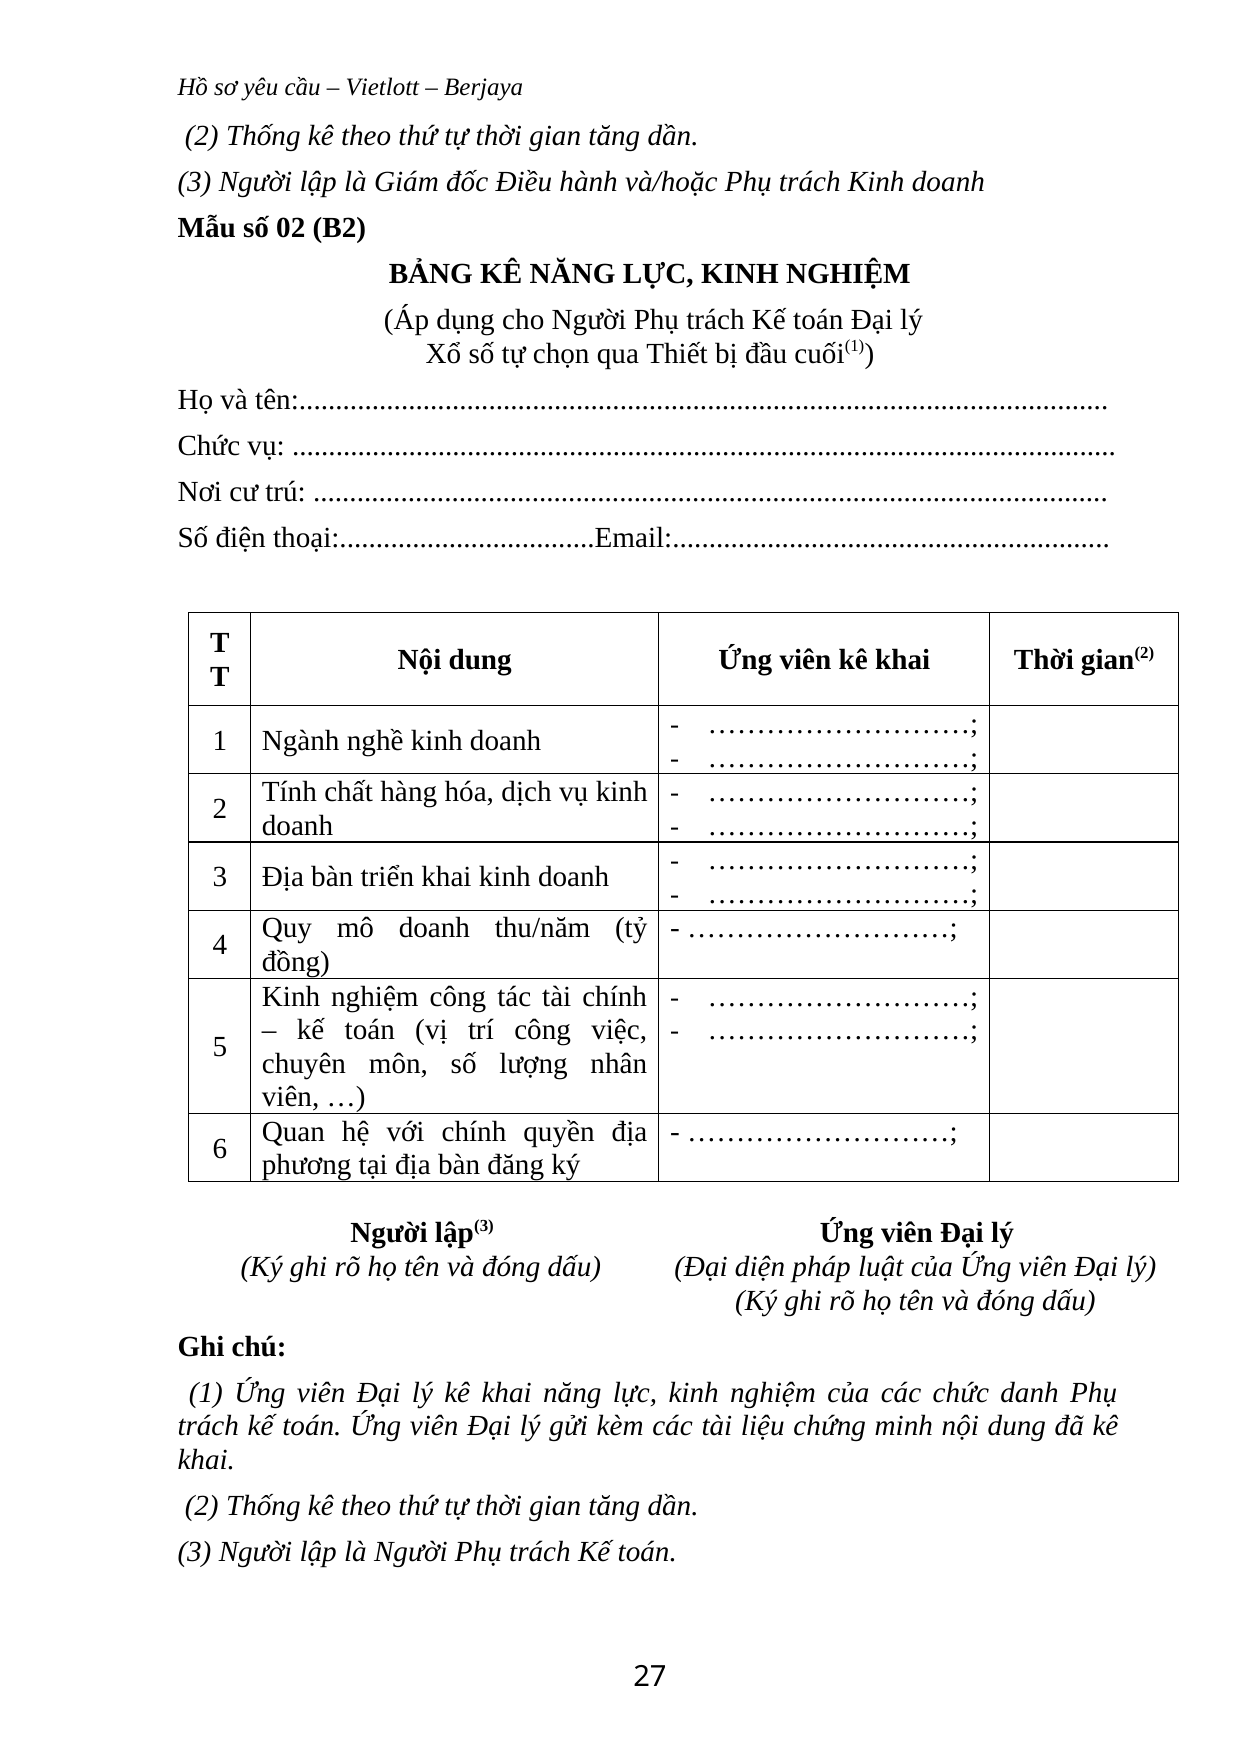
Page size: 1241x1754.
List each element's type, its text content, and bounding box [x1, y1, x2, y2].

table_cell 1 [189, 706, 250, 773]
text Xổ số tự chọn qua Thiết bị đầu cuối(1)) [177, 336, 1122, 369]
table_cell ………………………; ………………………; [659, 774, 989, 841]
text Chức vụ: ................................................................................................................. [177, 428, 1122, 461]
text (2) Thống kê theo thứ tự thời gian tăng dần. [177, 1488, 1122, 1521]
text Ghi chú: [177, 1329, 1122, 1362]
subtitle BẢNG KÊ NĂNG LỰC, KINH NGHIỆM [177, 256, 1122, 290]
table_cell 4 [189, 911, 250, 978]
table_cell [990, 979, 1178, 1113]
table_cell [990, 706, 1178, 773]
table_cell [990, 843, 1178, 909]
text (3) Người lập là Người Phụ trách Kế toán. [177, 1534, 1122, 1567]
text (Áp dụng cho Người Phụ trách Kế toán Đại lý [177, 302, 1122, 336]
table_header TT [189, 613, 250, 705]
table_cell 5 [189, 979, 250, 1113]
table_cell Địa bàn triển khai kinh doanh [251, 843, 658, 909]
table_cell [990, 1114, 1178, 1181]
table_cell 3 [189, 843, 250, 909]
text (1) Ứng viên Đại lý kê khai năng lực, kinh nghiệm của các chức danh Phụ trách kế toán. Ứng viên Đại lý gửi kèm các tài liệu chứng minh nội dung đã kê khai. [177, 1375, 1122, 1475]
table_header Ứng viên Đại lý (Đại diện pháp luật của Ứng viên Đại lý) (Ký ghi rõ họ tên và đóng dấu) [655, 1216, 1178, 1316]
text (3) Người lập là Giám đốc Điều hành và/hoặc Phụ trách Kinh doanh [177, 164, 1122, 198]
text (2) Thống kê theo thứ tự thời gian tăng dần. [177, 118, 1122, 152]
table_header Ứng viên kê khai [659, 613, 989, 705]
table_header Thời gian(2) [990, 613, 1178, 705]
table_cell - ………………………; [659, 1114, 989, 1181]
table_cell Ngành nghề kinh doanh [251, 706, 658, 773]
table_header Người lập(3) (Ký ghi rõ họ tên và đóng dấu) [189, 1216, 655, 1316]
subtitle Mẫu số 02 (B2) [177, 210, 1122, 244]
text Họ và tên:............................................................................................................... [177, 382, 1122, 415]
table_cell ………………………; ………………………; [659, 843, 989, 909]
table_cell 6 [189, 1114, 250, 1181]
table_cell Quy mô doanh thu/năm (tỷ đồng) [251, 911, 658, 978]
table_cell Tính chất hàng hóa, dịch vụ kinh doanh [251, 774, 658, 841]
table_cell 2 [189, 774, 250, 841]
table_cell ………………………; ………………………; [659, 979, 989, 1113]
table_cell [990, 774, 1178, 841]
text Nơi cư trú: ............................................................................................................. [177, 474, 1122, 507]
table_cell [990, 911, 1178, 978]
table_header Nội dung [251, 613, 658, 705]
table_cell Quan hệ với chính quyền địa phương tại địa bàn đăng ký [251, 1114, 658, 1181]
table_cell ………………………; ………………………; [659, 706, 989, 773]
table_cell Kinh nghiệm công tác tài chính – kế toán (vị trí công việc, chuyên môn, số lượng nhân viên, …) [251, 979, 658, 1113]
text Số điện thoại:...................................Email:............................................................ [177, 520, 1122, 553]
table_cell - ………………………; [659, 911, 989, 978]
